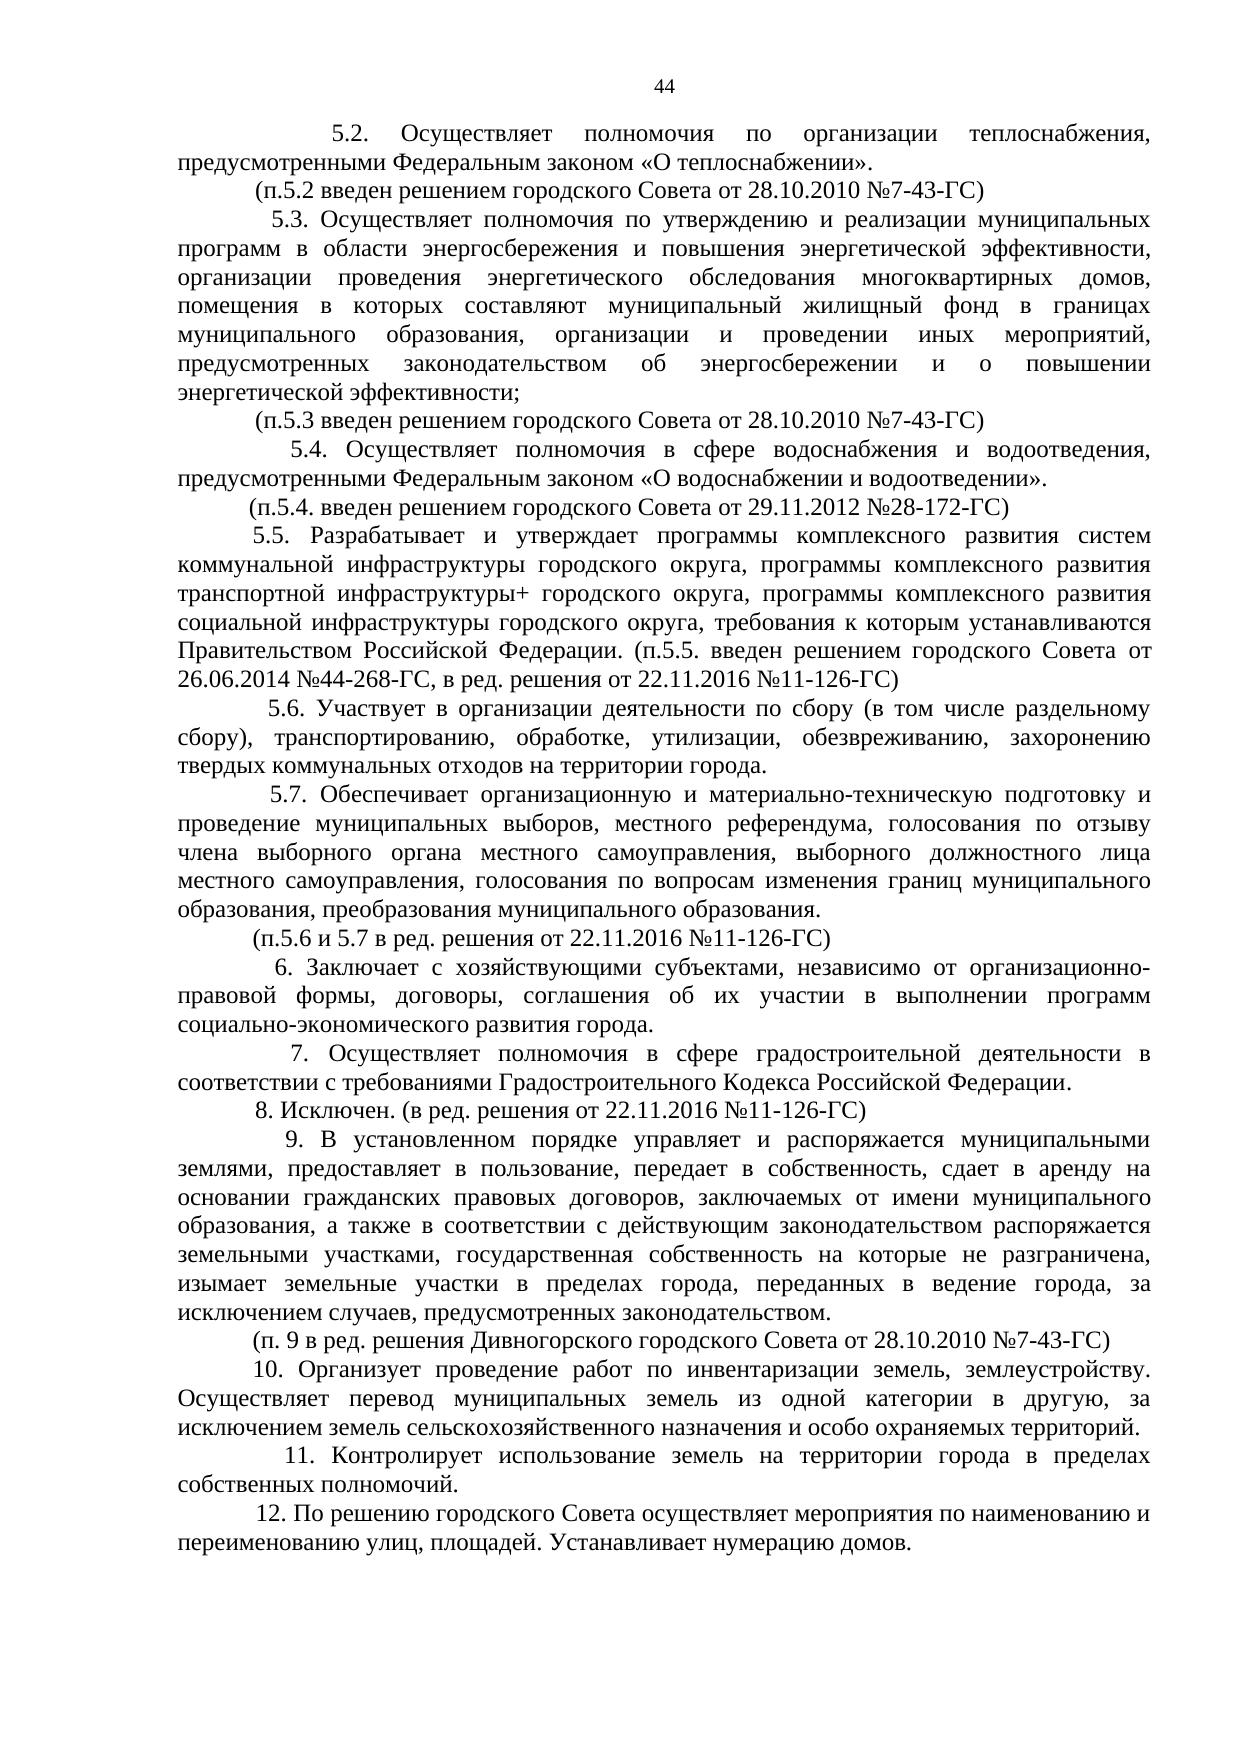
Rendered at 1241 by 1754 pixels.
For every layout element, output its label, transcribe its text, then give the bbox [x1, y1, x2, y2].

text 10. Организует проведение работ по инвентаризации земель, землеустройству. Осуществляет перевод муниципальных земель из одной категории в другую, за исключением земель сельскохозяйственного назначения и особо охраняемых территорий. [177, 1354, 1152, 1441]
text 9. В установленном порядке управляет и распоряжается муниципальными землями, предоставляет в пользование, передает в собственность, сдает в аренду на основании гражданских правовых договоров, заключаемых от имени муниципального образования, а также в соответствии с действующим законодательством распоряжается земельными участками, государственная собственность на которые не разграничена, изымает земельные участки в пределах города, переданных в ведение города, за исключением случаев, предусмотренных законодательством. [177, 1124, 1152, 1326]
text 11. Контролирует использование земель на территории города в пределах собственных полномочий. [177, 1441, 1152, 1498]
text (п.5.3 введен решением городского Совета от 28.10.2010 №7-43-ГС) [177, 406, 1152, 434]
text 5.7. Обеспечивает организационную и материально-техническую подготовку и проведение муниципальных выборов, местного референдума, голосования по отзыву члена выборного органа местного самоуправления, выборного должностного лица местного самоуправления, голосования по вопросам изменения границ муниципального образования, преобразования муниципального образования. [177, 779, 1152, 923]
text 5.3. Осуществляет полномочия по утверждению и реализации муниципальных программ в области энергосбережения и повышения энергетической эффективности, организации проведения энергетического обследования многоквартирных домов, помещения в которых составляют муниципальный жилищный фонд в границах муниципального образования, организации и проведении иных мероприятий, предусмотренных законодательством об энергосбережении и о повышении энергетической эффективности; [177, 204, 1152, 406]
text 12. По решению городского Совета осуществляет мероприятия по наименованию и переименованию улиц, площадей. Устанавливает нумерацию домов. [177, 1498, 1152, 1556]
text 5.6. Участвует в организации деятельности по сбору (в том числе раздельному сбору), транспортированию, обработке, утилизации, обезвреживанию, захоронению твердых коммунальных отходов на территории города. [177, 693, 1152, 779]
text 5.4. Осуществляет полномочия в сфере водоснабжения и водоотведения, предусмотренными Федеральным законом «О водоснабжении и водоотведении». [177, 434, 1152, 492]
text (п. 9 в ред. решения Дивногорского городского Совета от 28.10.2010 №7-43-ГС) [177, 1326, 1152, 1354]
text 6. Заключает с хозяйствующими субъектами, независимо от организационно-правовой формы, договоры, соглашения об их участии в выполнении программ социально-экономического развития города. [177, 952, 1152, 1038]
text 5.5. Разрабатывает и утверждает программы комплексного развития систем коммунальной инфраструктуры городского округа, программы комплексного развития транспортной инфраструктуры+ городского округа, программы комплексного развития социальной инфраструктуры городского округа, требования к которым устанавливаются Правительством Российской Федерации. (п.5.5. введен решением городского Совета от 26.06.2014 №44-268-ГС, в ред. решения от 22.11.2016 №11-126-ГС) [177, 521, 1152, 693]
text 8. Исключен. (в ред. решения от 22.11.2016 №11-126-ГС) [177, 1096, 1152, 1124]
text (п.5.4. введен решением городского Совета от 29.11.2012 №28-172-ГС) [177, 492, 1152, 521]
text (п.5.2 введен решением городского Совета от 28.10.2010 №7-43-ГС) [177, 176, 1152, 204]
text (п.5.6 и 5.7 в ред. решения от 22.11.2016 №11-126-ГС) [177, 923, 1152, 952]
text 5.2. Осуществляет полномочия по организации теплоснабжения, предусмотренными Федеральным законом «О теплоснабжении». [177, 118, 1152, 176]
text 7. Осуществляет полномочия в сфере градостроительной деятельности в соответствии с требованиями Градостроительного Кодекса Российской Федерации. [177, 1038, 1152, 1096]
